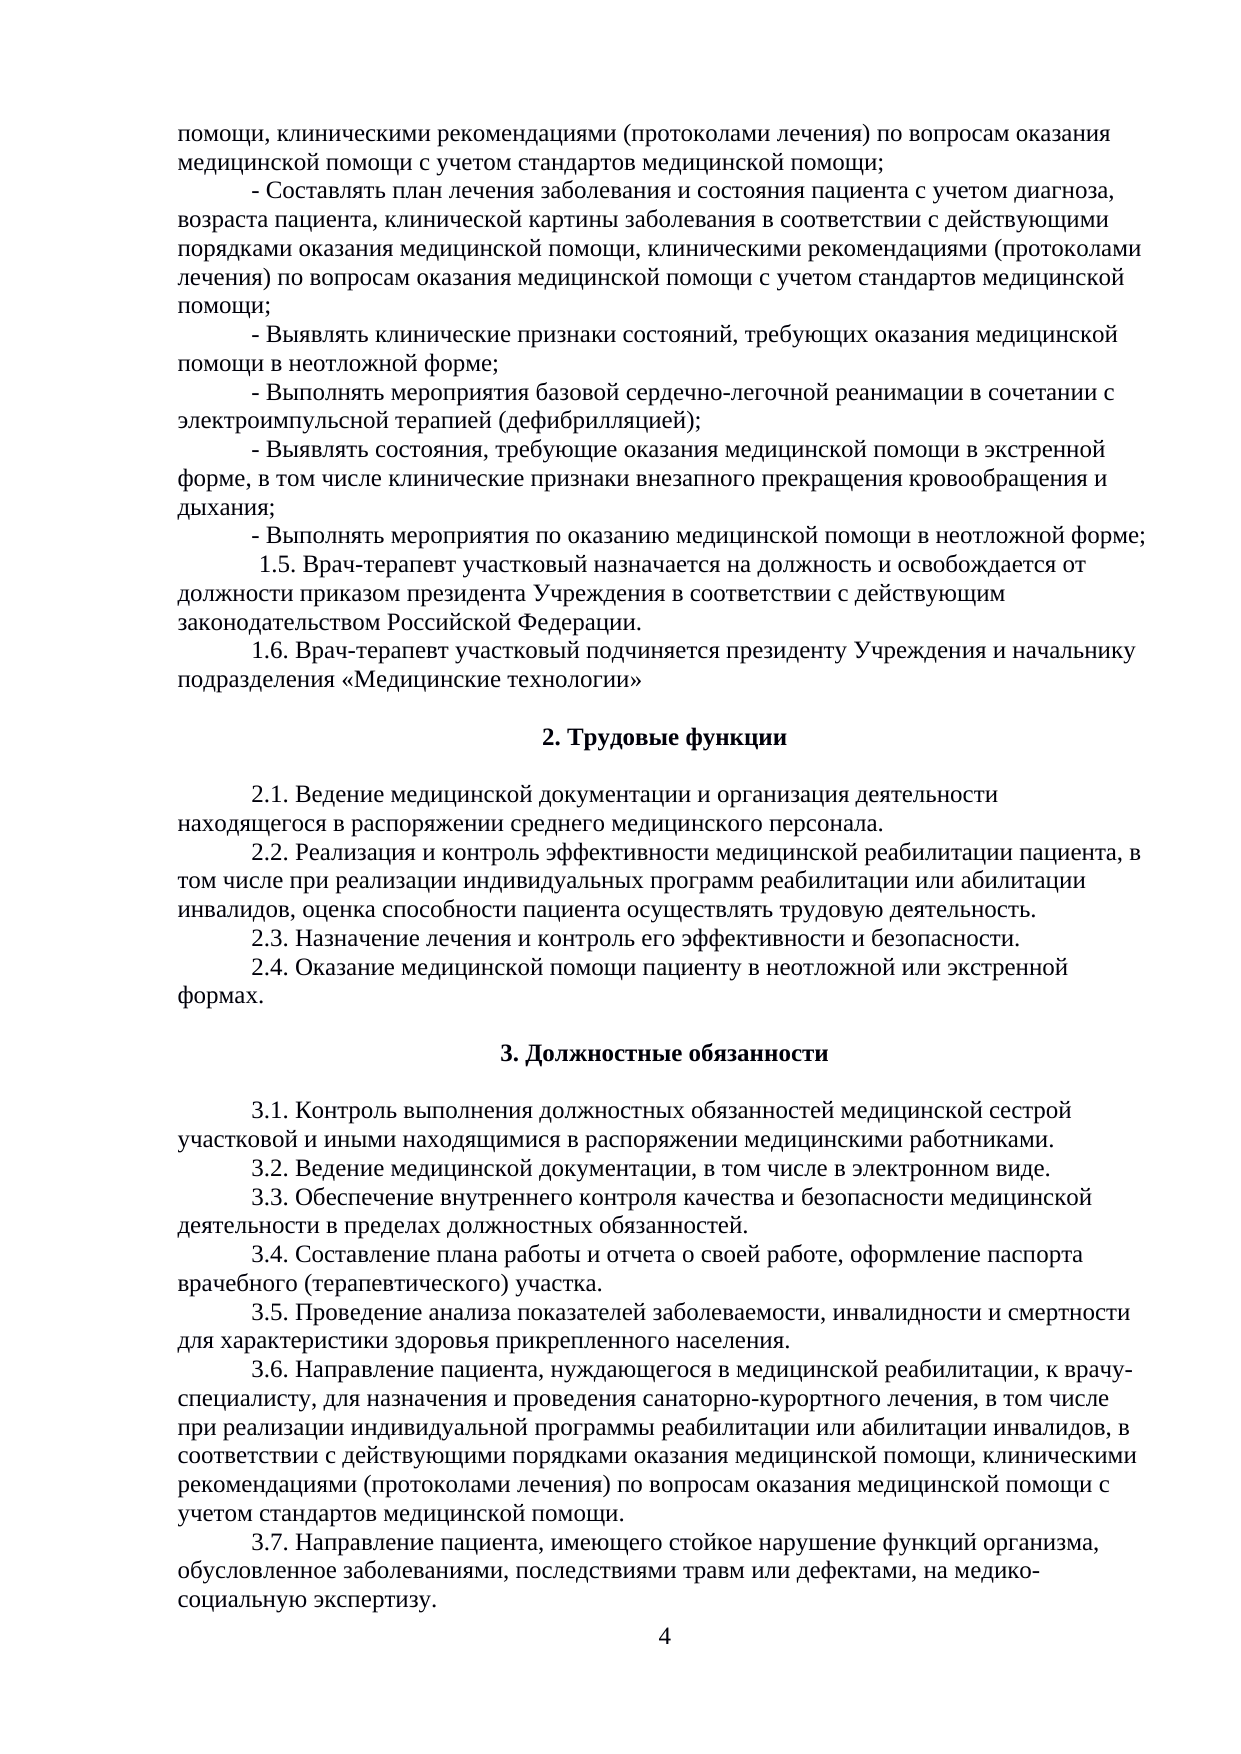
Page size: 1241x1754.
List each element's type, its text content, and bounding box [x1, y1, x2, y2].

text 3.4. Составление плана работы и отчета о своей работе, оформление паспорта врачебного (терапевтического) участка. [177, 1239, 1152, 1297]
text - Выявлять клинические признаки состояний, требующих оказания медицинской помощи в неотложной форме; [177, 319, 1152, 377]
text 3.7. Направление пациента, имеющего стойкое нарушение функций организма, обусловленное заболеваниями, последствиями травм или дефектами, на медико-социальную экспертизу. [177, 1527, 1152, 1613]
text 3.1. Контроль выполнения должностных обязанностей медицинской сестрой участковой и иными находящимися в распоряжении медицинскими работниками. [177, 1096, 1152, 1153]
text 3. Должностные обязанности [177, 1038, 1152, 1067]
text 2.4. Оказание медицинской помощи пациенту в неотложной или экстренной формах. [177, 952, 1152, 1009]
text 3.6. Направление пациента, нуждающегося в медицинской реабилитации, к врачу-специалисту, для назначения и проведения санаторно-курортного лечения, в том числе при реализации индивидуальной программы реабилитации или абилитации инвалидов, в соответствии с действующими порядками оказания медицинской помощи, клиническими рекомендациями (протоколами лечения) по вопросам оказания медицинской помощи с учетом стандартов медицинской помощи. [177, 1354, 1152, 1527]
text 3.3. Обеспечение внутреннего контроля качества и безопасности медицинской деятельности в пределах должностных обязанностей. [177, 1182, 1152, 1239]
text 3.5. Проведение анализа показателей заболеваемости, инвалидности и смертности для характеристики здоровья прикрепленного населения. [177, 1297, 1152, 1354]
text 1.6. Врач-терапевт участковый подчиняется президенту Учреждения и начальнику подразделения «Медицинские технологии» [177, 636, 1152, 693]
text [177, 118, 1152, 176]
text 2.3. Назначение лечения и контроль его эффективности и безопасности. [177, 923, 1152, 952]
text 1.5. Врач-терапевт участковый назначается на должность и освобождается от должности приказом президента Учреждения в соответствии с действующим законодательством Российской Федерации. [177, 549, 1152, 636]
text - Составлять план лечения заболевания и состояния пациента с учетом диагноза, возраста пациента, клинической картины заболевания в соответствии с действующими порядками оказания медицинской помощи, клиническими рекомендациями (протоколами лечения) по вопросам оказания медицинской помощи с учетом стандартов медицинской помощи; [177, 176, 1152, 319]
text - Выполнять мероприятия базовой сердечно-легочной реанимации в сочетании с электроимпульсной терапией (дефибрилляцией); [177, 377, 1152, 434]
text - Выполнять мероприятия по оказанию медицинской помощи в неотложной форме; [177, 521, 1152, 549]
text 2. Трудовые функции [177, 722, 1152, 751]
text 2.1. Ведение медицинской документации и организация деятельности находящегося в распоряжении среднего медицинского персонала. [177, 779, 1152, 837]
text 3.2. Ведение медицинской документации, в том числе в электронном виде. [177, 1153, 1152, 1182]
text 2.2. Реализация и контроль эффективности медицинской реабилитации пациента, в том числе при реализации индивидуальных программ реабилитации или абилитации инвалидов, оценка способности пациента осуществлять трудовую деятельность. [177, 837, 1152, 923]
text - Выявлять состояния, требующие оказания медицинской помощи в экстренной форме, в том числе клинические признаки внезапного прекращения кровообращения и дыхания; [177, 434, 1152, 521]
